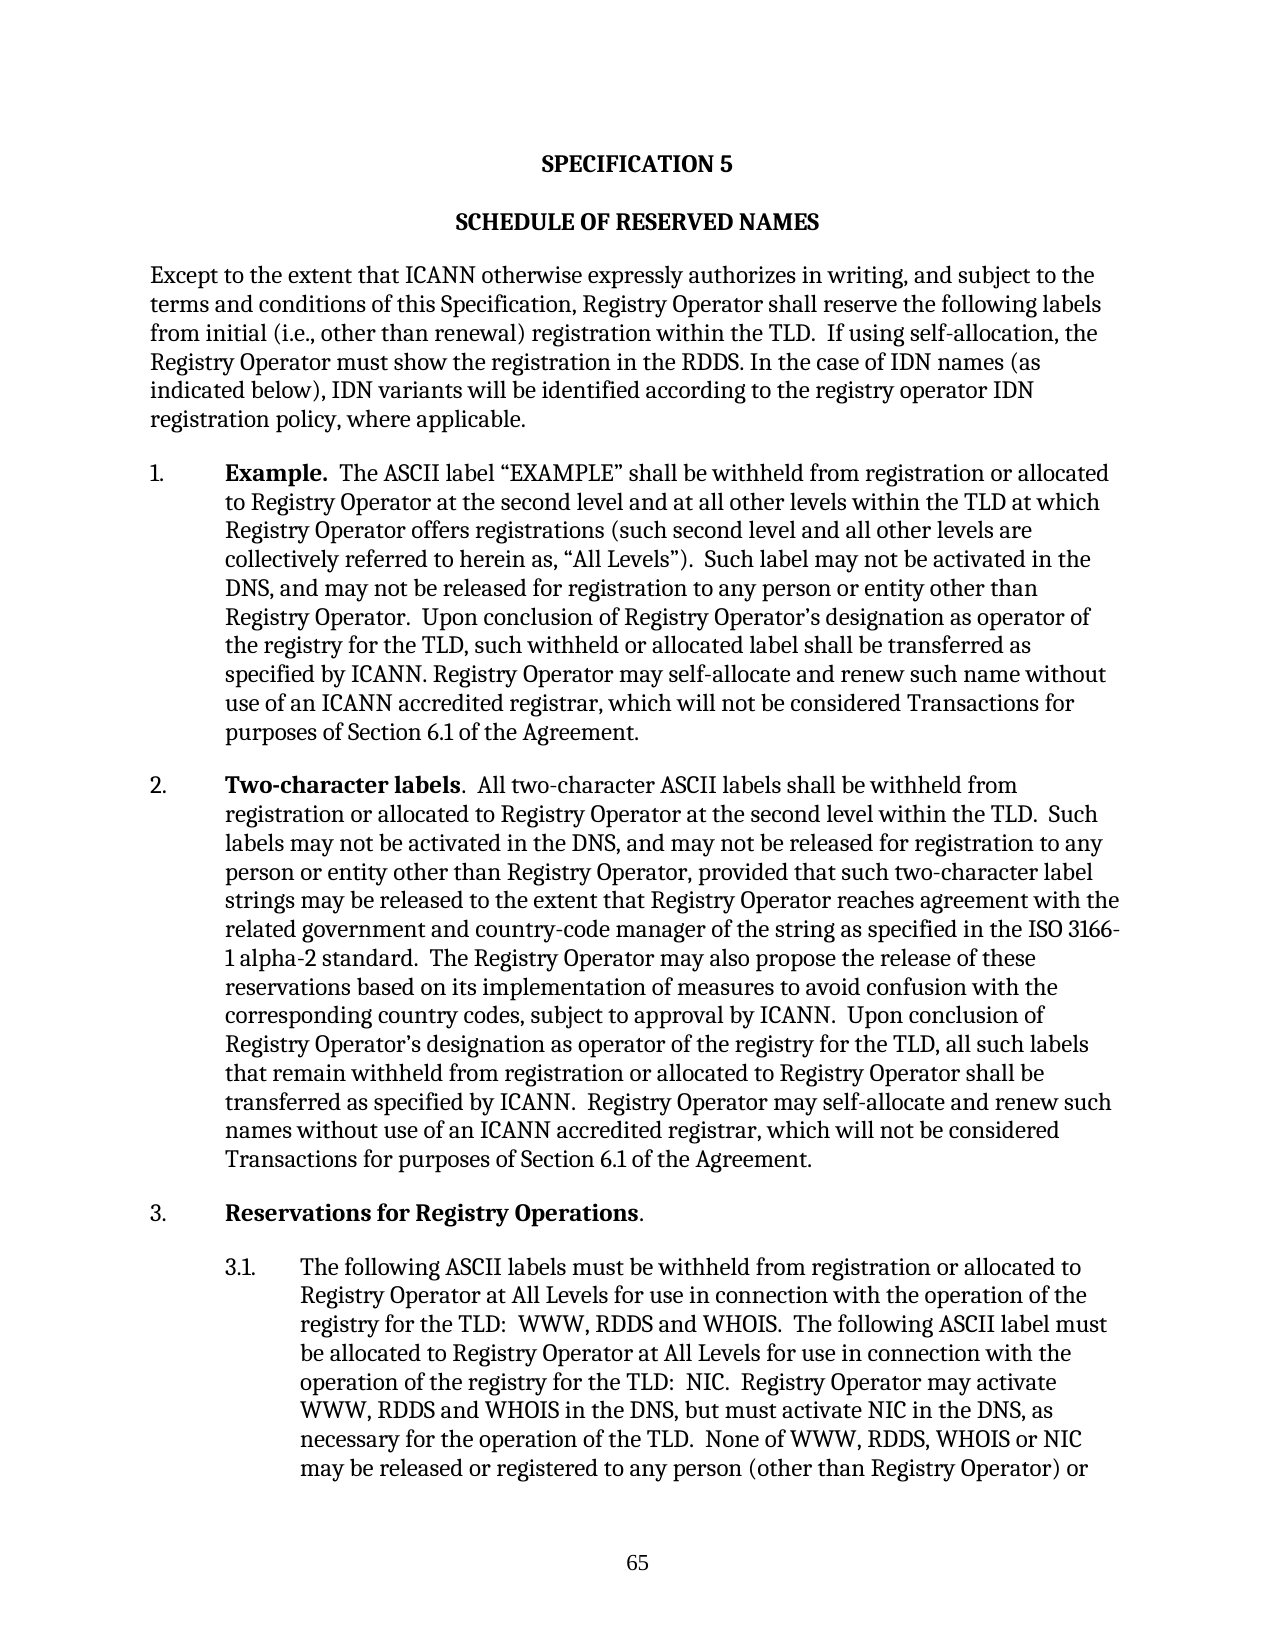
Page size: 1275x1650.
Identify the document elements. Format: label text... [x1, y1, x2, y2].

text Reservations for Registry Operations. [150, 1199, 1125, 1227]
text Except to the extent that ICANN otherwise expressly authorizes in writing, and subject to the terms and conditions of this Specification, Registry Operator shall reserve the following labels from initial (i.e., other than renewal) registration within the TLD. If using self-allocation, the Registry Operator must show the registration in the RDDS. In the case of IDN names (as indicated below), IDN variants will be identified according to the registry operator IDN registration policy, where applicable. [150, 261, 1125, 434]
text SCHEDULE OF RESERVED NAMES [150, 150, 1125, 236]
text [225, 1252, 1125, 1482]
text Two-character labels. All two-character ASCII labels shall be withheld from registration or allocated to Registry Operator at the second level within the TLD. Such labels may not be activated in the DNS, and may not be released for registration to any person or entity other than Registry Operator, provided that such two-character label strings may be released to the extent that Registry Operator reaches agreement with the related government and country-code manager of the string as specified in the ISO 3166-1 alpha-2 standard. The Registry Operator may also propose the release of these reservations based on its implementation of measures to avoid confusion with the corresponding country codes, subject to approval by ICANN. Upon conclusion of Registry Operator’s designation as operator of the registry for the TLD, all such labels that remain withheld from registration or allocated to Registry Operator shall be transferred as specified by ICANN. Registry Operator may self-allocate and renew such names without use of an ICANN accredited registrar, which will not be considered Transactions for purposes of Section 6.1 of the Agreement. [150, 771, 1125, 1174]
text Example. The ASCII label “EXAMPLE” shall be withheld from registration or allocated to Registry Operator at the second level and at all other levels within the TLD at which Registry Operator offers registrations (such second level and all other levels are collectively referred to herein as, “All Levels”). Such label may not be activated in the DNS, and may not be released for registration to any person or entity other than Registry Operator. Upon conclusion of Registry Operator’s designation as operator of the registry for the TLD, such withheld or allocated label shall be transferred as specified by ICANN. Registry Operator may self-allocate and renew such name without use of an ICANN accredited registrar, which will not be considered Transactions for purposes of Section 6.1 of the Agreement. [150, 459, 1125, 746]
